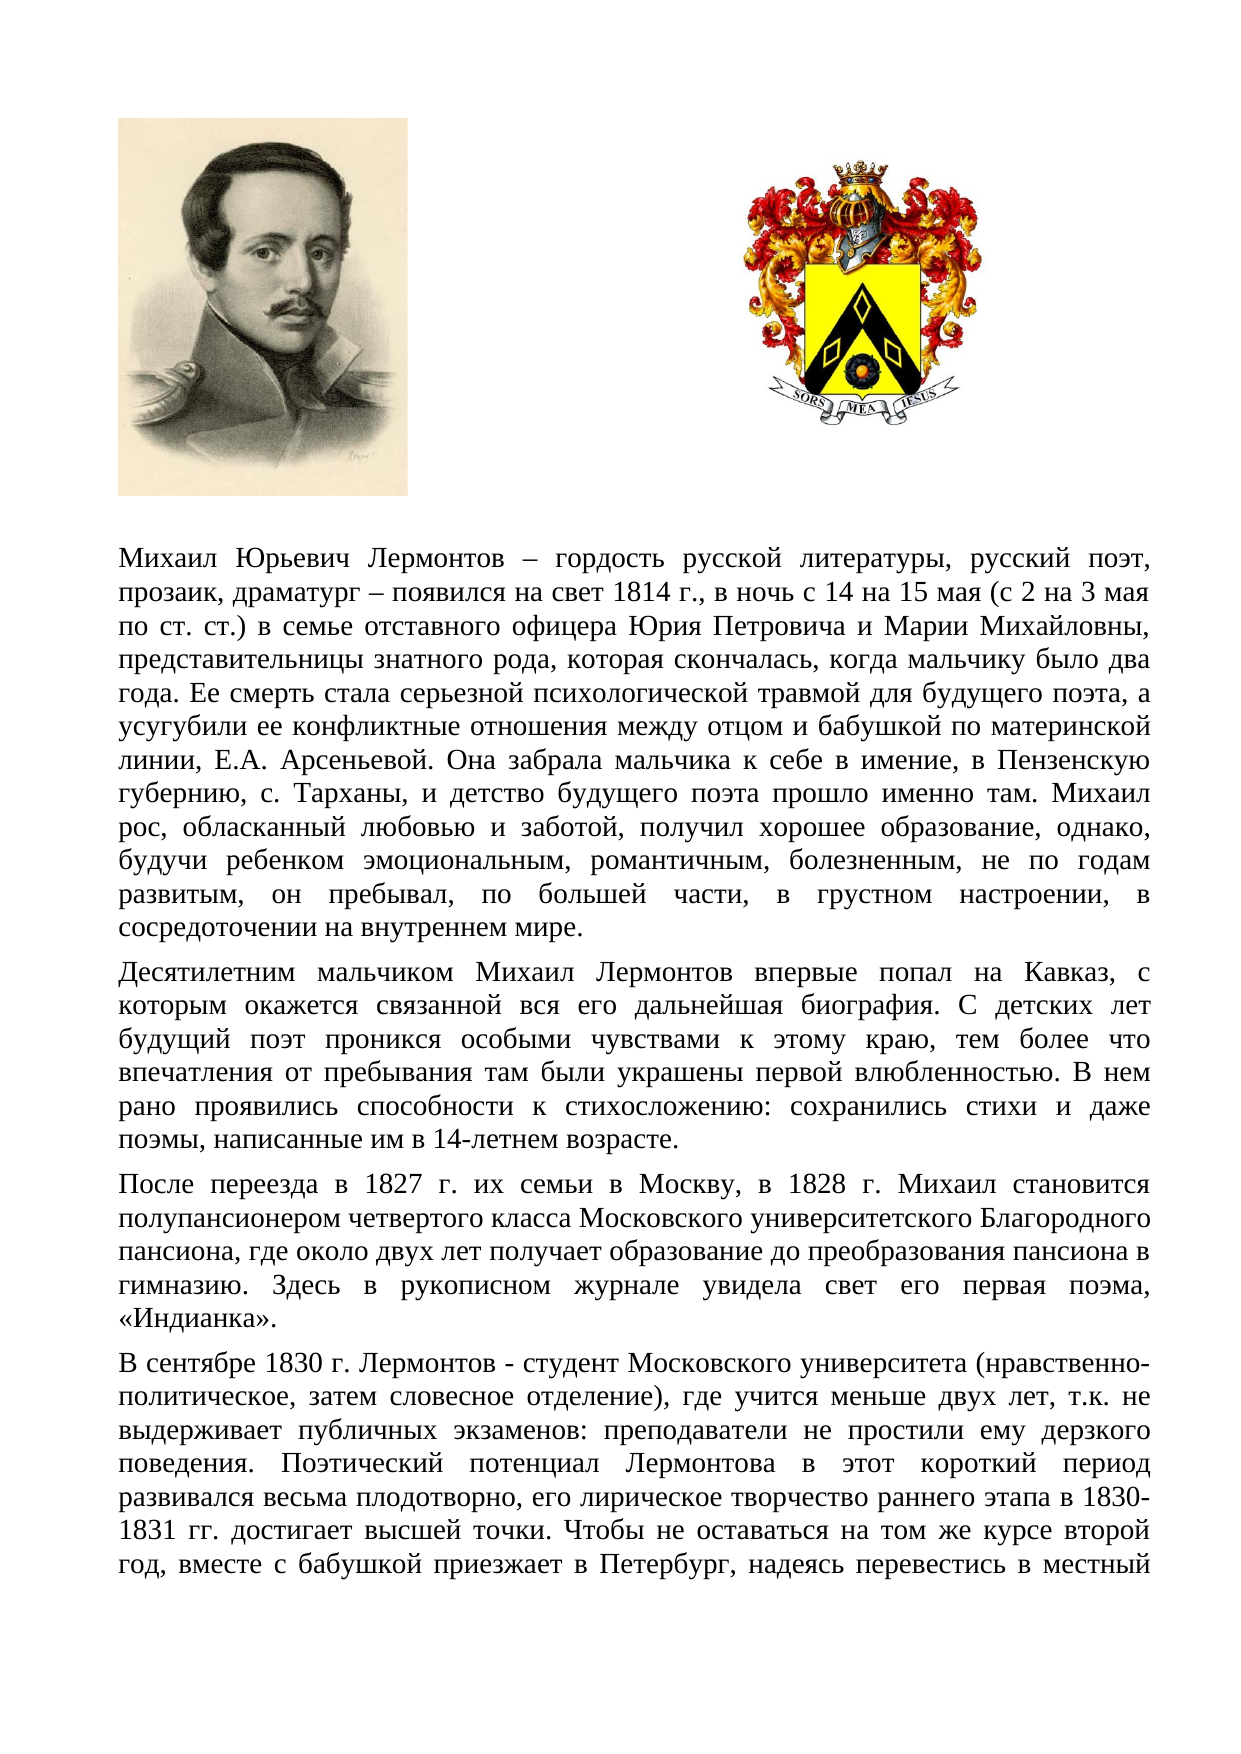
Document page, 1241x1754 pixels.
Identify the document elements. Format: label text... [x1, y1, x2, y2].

picture [118, 118, 408, 496]
text Десятилетним мальчиком Михаил Лермонтов впервые попал на Кавказ, с которым окажется связанной вся его дальнейшая биография. С детских лет будущий поэт проникся особыми чувствами к этому краю, тем более что впечатления от пребывания там были украшены первой влюбленностью. В нем рано проявились способности к стихосложению: сохранились стихи и даже поэмы, написанные им в 14-летнем возрасте. [118, 954, 1152, 1155]
text Михаил Юрьевич Лермонтов – гордость русской литературы, русский поэт, прозаик, драматург – появился на свет 1814 г., в ночь с 14 на 15 мая (с 2 на 3 мая по ст. ст.) в семье отставного офицера Юрия Петровича и Марии Михайловны, представительницы знатного рода, которая скончалась, когда мальчику было два года. Ее смерть стала серьезной психологической травмой для будущего поэта, а усугубили ее конфликтные отношения между отцом и бабушкой по материнской линии, Е.А. Арсеньевой. Она забрала мальчика к себе в имение, в Пензенскую губернию, с. Тарханы, и детство будущего поэта прошло именно там. Михаил рос, обласканный любовью и заботой, получил хорошее образование, однако, будучи ребенком эмоциональным, романтичным, болезненным, не по годам развитым, он пребывал, по большей части, в грустном настроении, в сосредоточении на внутреннем мире. [118, 541, 1152, 943]
text После переезда в 1827 г. их семьи в Москву, в 1828 г. Михаил становится полупансионером четвертого класса Московского университетского Благородного пансиона, где около двух лет получает образование до преобразования пансиона в гимназию. Здесь в рукописном журнале увидела свет его первая поэма, «Индианка». [118, 1166, 1152, 1334]
picture [737, 156, 988, 425]
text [118, 1345, 1152, 1579]
